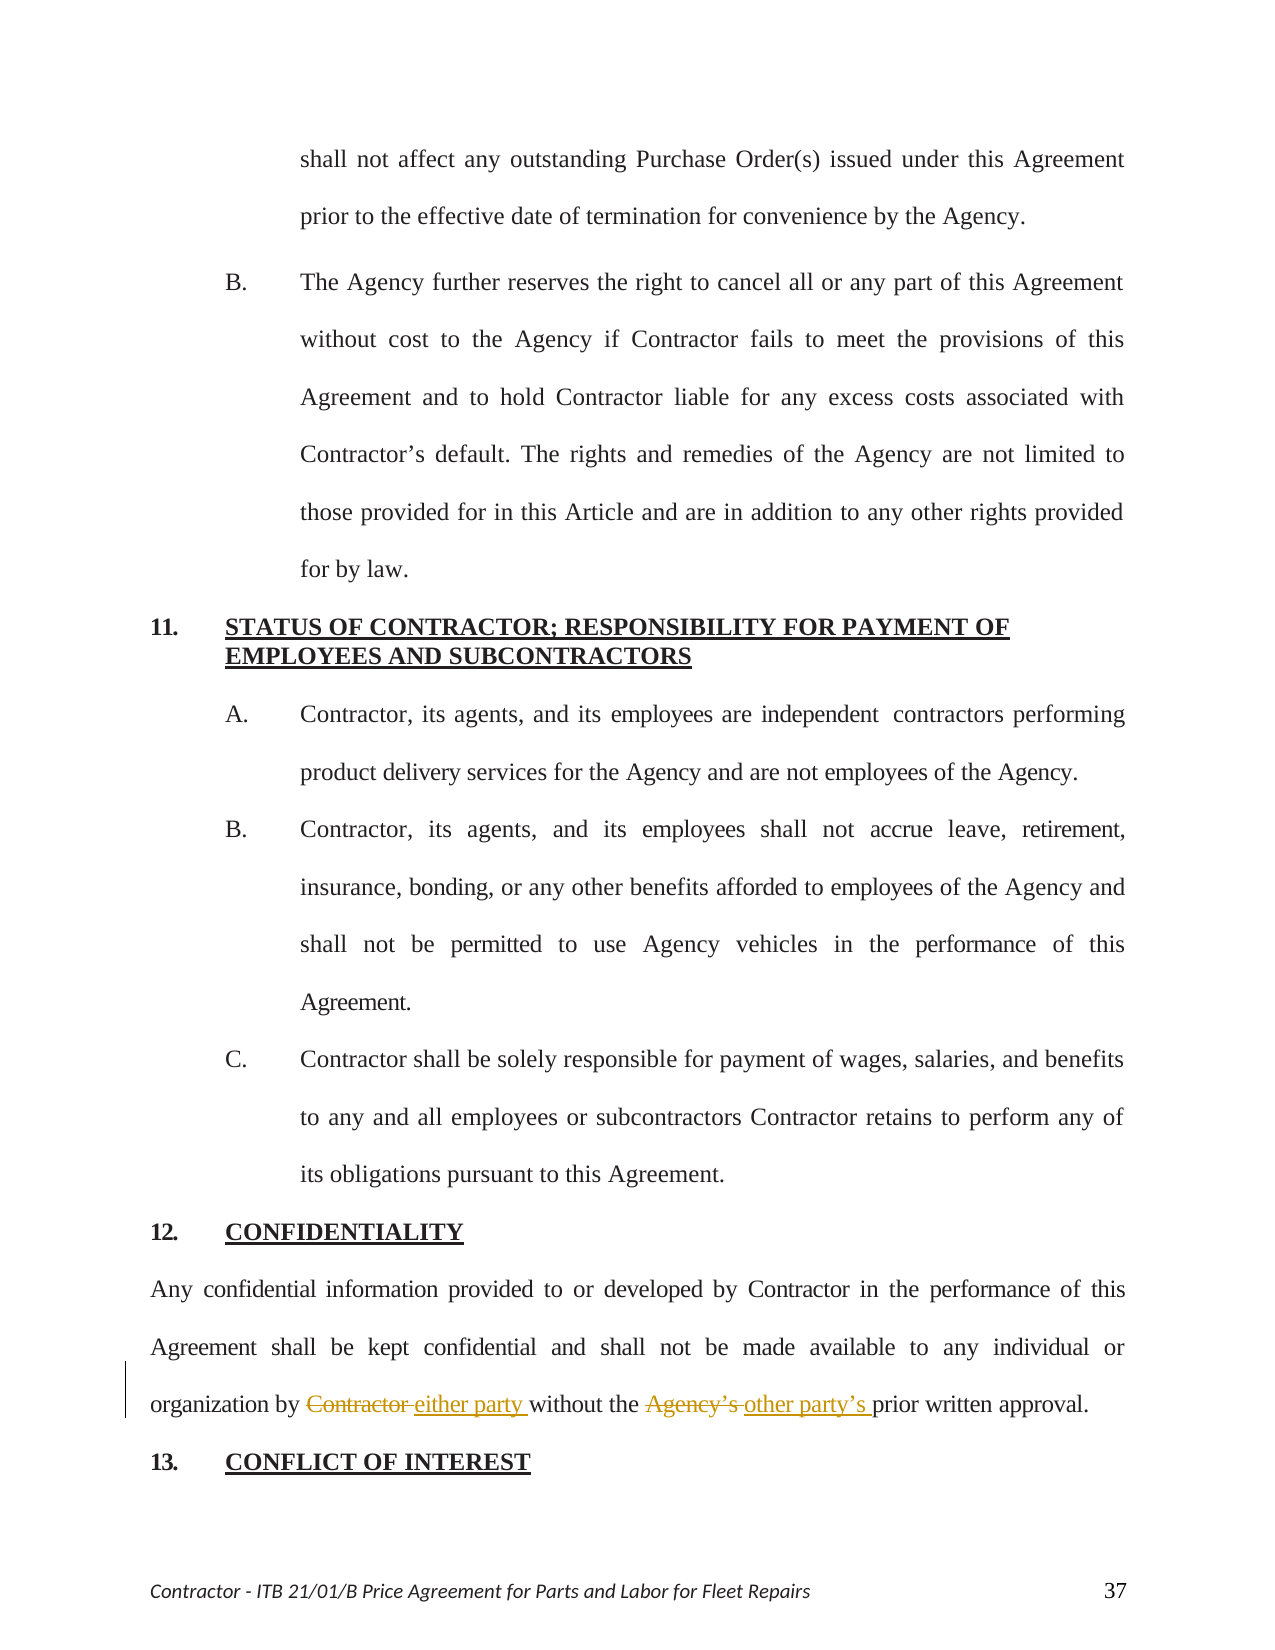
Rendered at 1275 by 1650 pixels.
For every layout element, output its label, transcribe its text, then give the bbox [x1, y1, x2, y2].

text Any confidential information provided to or developed by Contractor in the performance of this Agreement shall be kept confidential and shall not be made available to any individual or organization by without the prior written approval. [150, 1274, 1126, 1418]
subtitle STATUS OF CONTRACTOR; RESPONSIBILITY FOR PAYMENT OF EMPLOYEES AND SUBCONTRACTORS [150, 612, 1010, 669]
subtitle CONFIDENTIALITY [150, 1217, 1137, 1246]
list Contractor, its agents, and its employees shall not accrue leave, retirement, insurance, bonding, or any other benefits afforded to employees of the Agency and shall not be permitted to use Agency vehicles in the performance of this Agreement. [225, 814, 1126, 1016]
list Contractor, its agents, and its employees are independent contractors performing product delivery services for the Agency and are not employees of the Agency. [225, 699, 1125, 786]
subtitle CONFLICT OF INTEREST [150, 1447, 1137, 1476]
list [225, 144, 1126, 230]
list The Agency further reserves the right to cancel all or any part of this Agreement without cost to the Agency if Contractor fails to meet the provisions of this Agreement and to hold Contractor liable for any excess costs associated with Contractor’s default. The rights and remedies of the Agency are not limited to those provided for in this Article and are in addition to any other rights provided for by law. [225, 267, 1125, 583]
list Contractor shall be solely responsible for payment of wages, salaries, and benefits to any and all employees or subcontractors Contractor retains to perform any of its obligations pursuant to this Agreement. [225, 1044, 1125, 1188]
